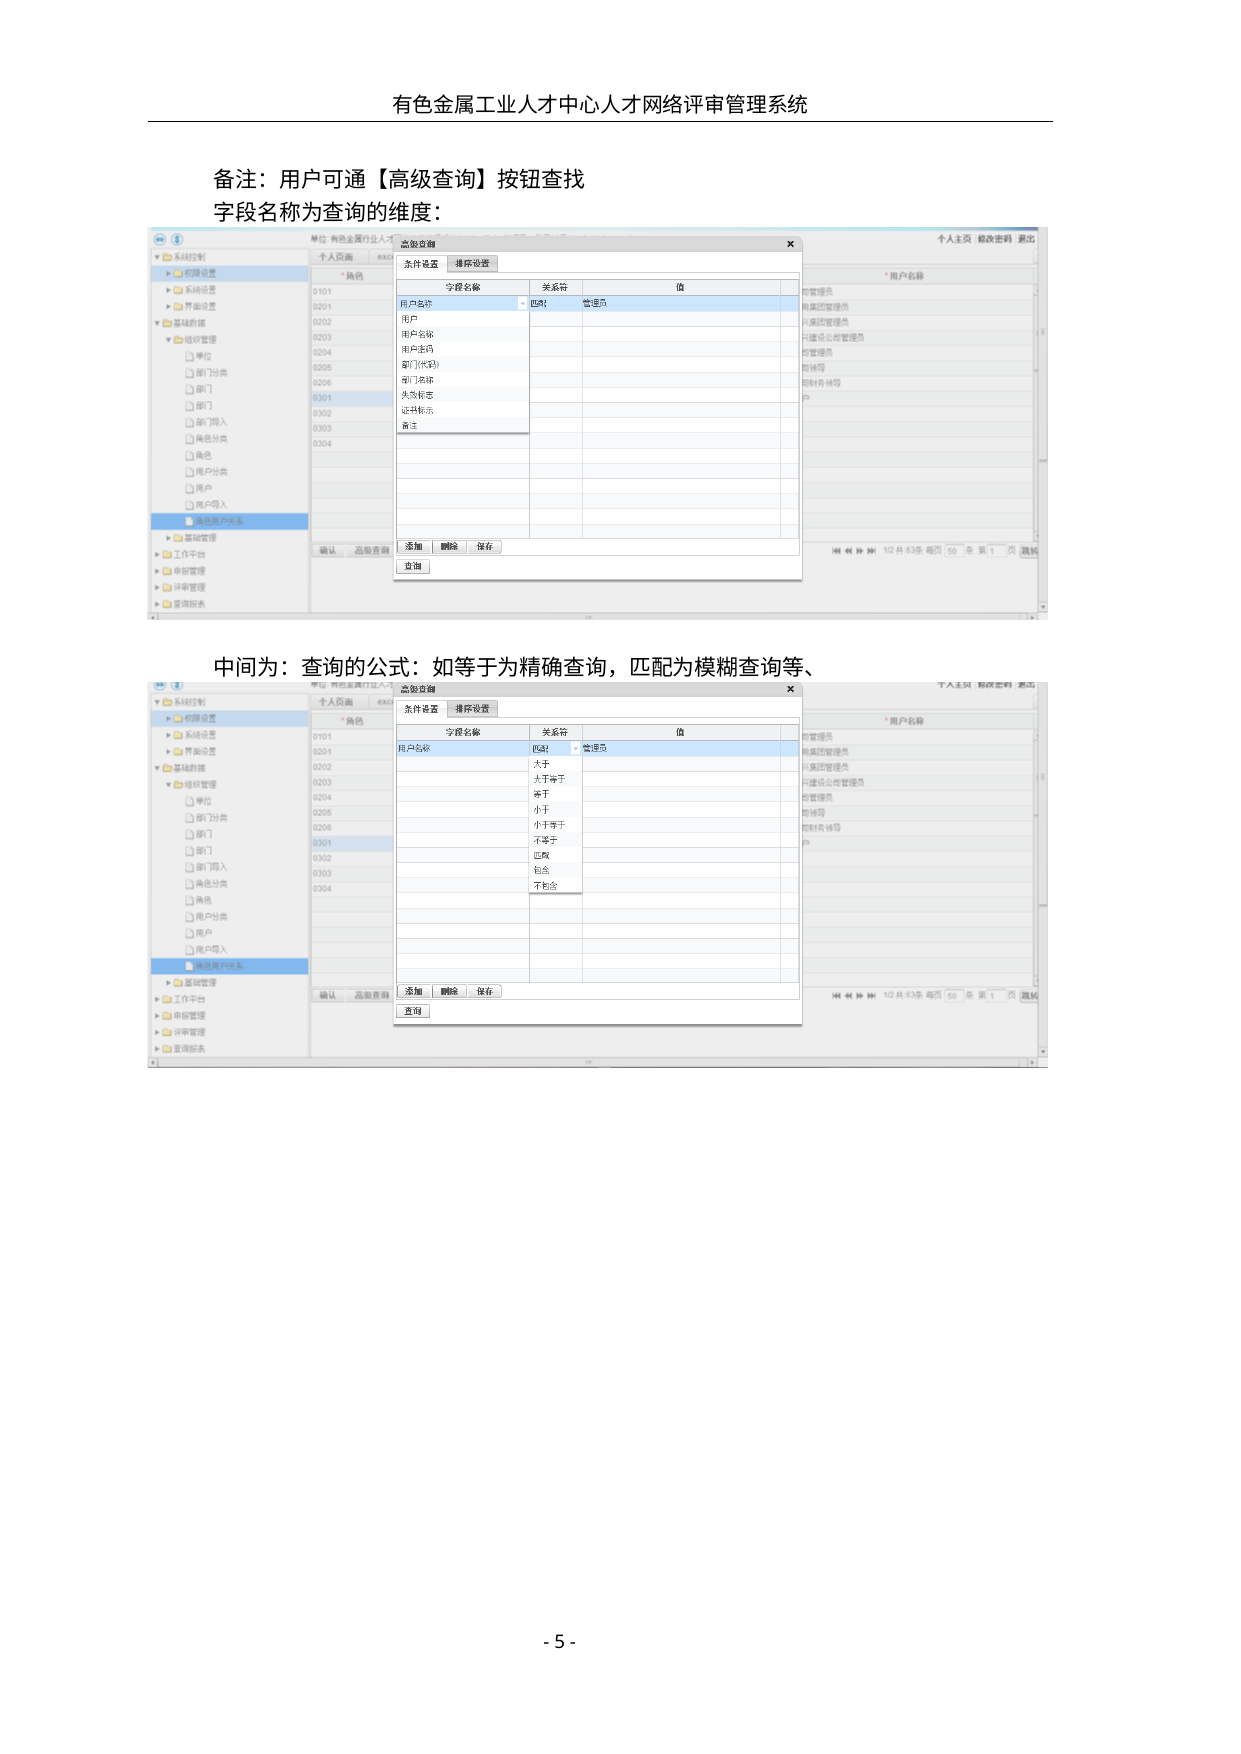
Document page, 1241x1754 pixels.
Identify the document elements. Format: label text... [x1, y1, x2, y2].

text 中间为：查询的公式：如等于为精确查询，匹配为模糊查询等、 [213, 649, 1053, 682]
picture [147, 682, 1048, 1068]
text 备注：用户可通【高级查询】按钮查找 [213, 162, 1053, 194]
text 字段名称为查询的维度： [213, 194, 1053, 227]
picture [147, 227, 1048, 620]
